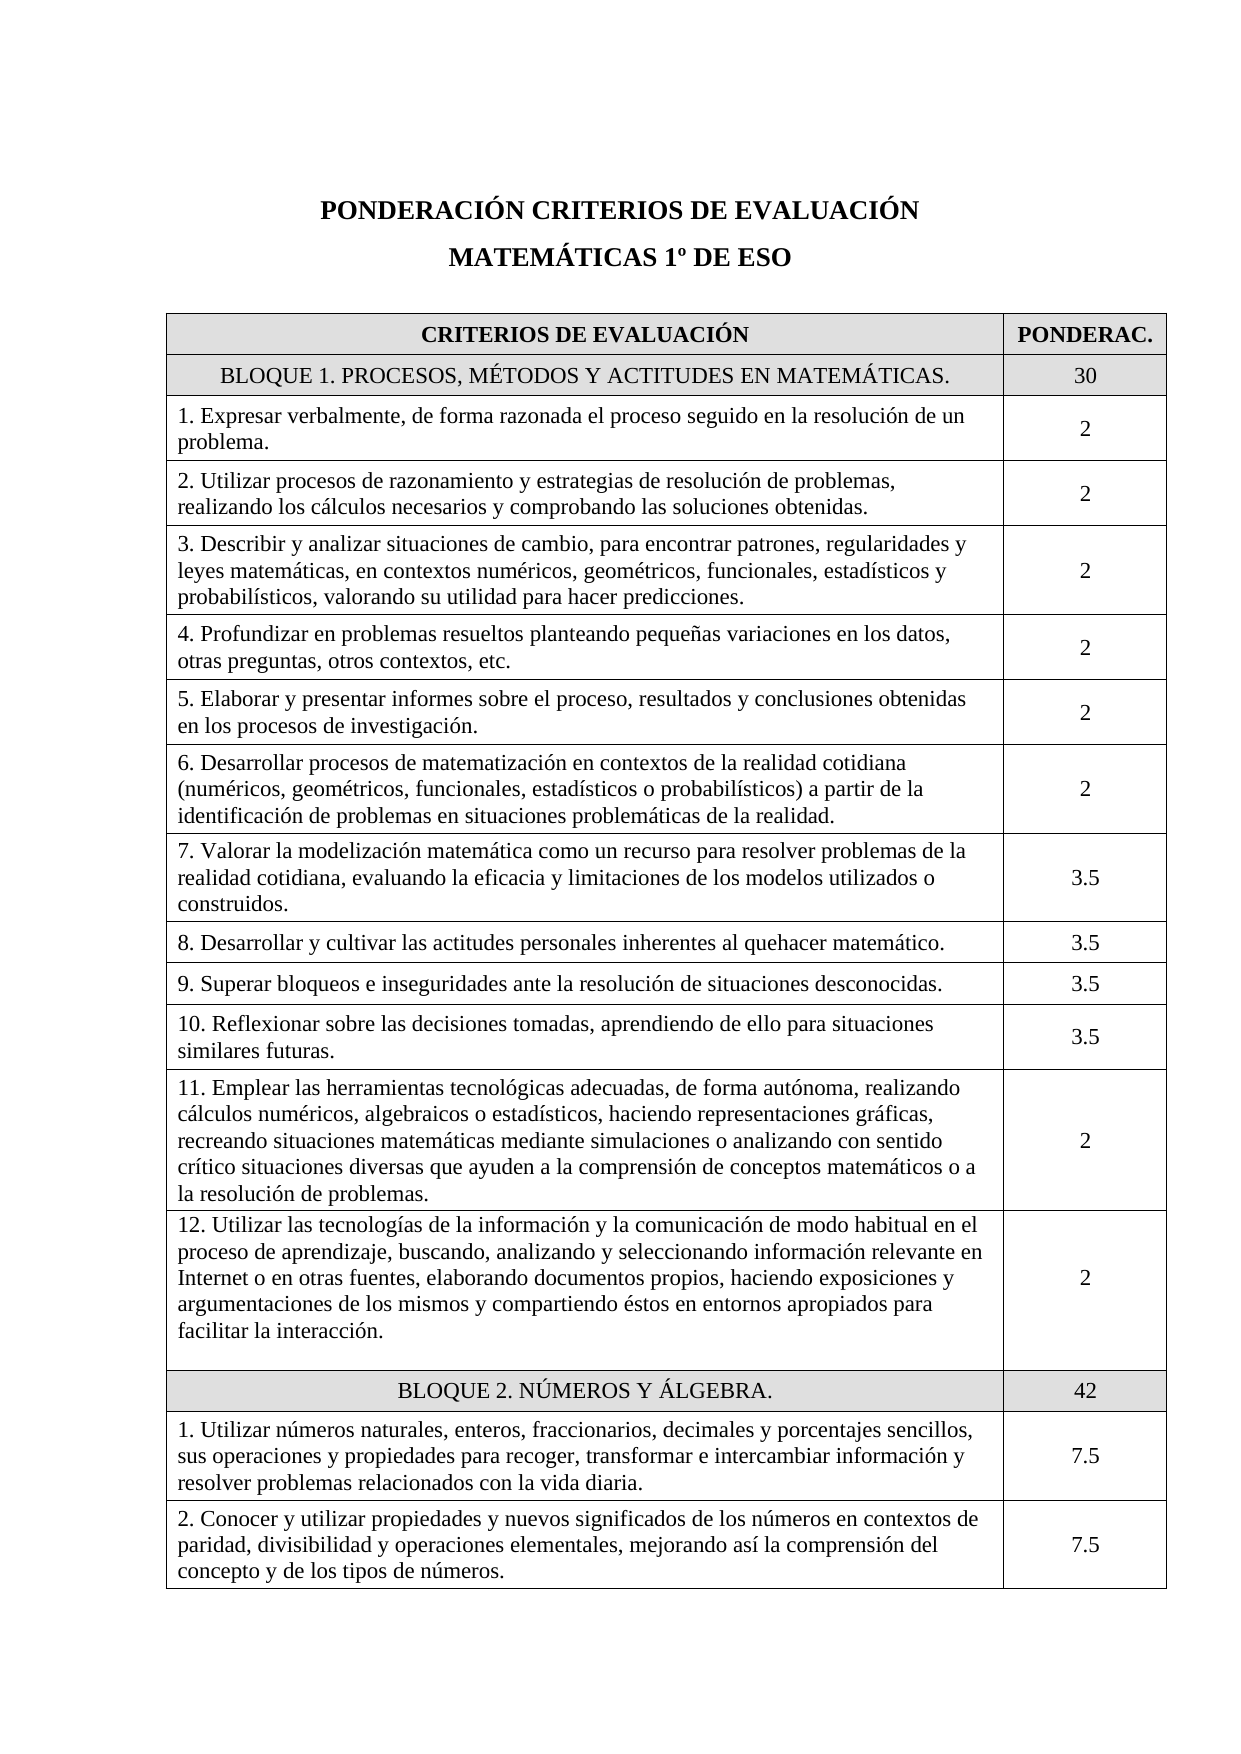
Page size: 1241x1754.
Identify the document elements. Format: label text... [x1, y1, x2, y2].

table_cell 11. Emplear las herramientas tecnológicas adecuadas, de forma autónoma, realizando cálculos numéricos, algebraicos o estadísticos, haciendo representaciones gráficas, recreando situaciones matemáticas mediante simulaciones o analizando con sentido crítico situaciones diversas que ayuden a la comprensión de conceptos matemáticos o a la resolución de problemas. [167, 1070, 1003, 1210]
table_cell 30 [1004, 355, 1166, 395]
table_cell 2 [1004, 396, 1166, 460]
table_cell BLOQUE 2. NÚMEROS Y ÁLGEBRA. [167, 1371, 1003, 1411]
text PONDERACIÓN CRITERIOS DE EVALUACIÓN [177, 194, 1063, 225]
table_cell 4. Profundizar en problemas resueltos planteando pequeñas variaciones en los datos, otras preguntas, otros contextos, etc. [167, 615, 1003, 679]
table_cell 2 [1004, 461, 1166, 525]
table_cell BLOQUE 1. PROCESOS, MÉTODOS Y ACTITUDES EN MATEMÁTICAS. [167, 355, 1003, 395]
table_cell 3.5 [1004, 922, 1166, 962]
table_cell 2 [1004, 1070, 1166, 1210]
table_cell 5. Elaborar y presentar informes sobre el proceso, resultados y conclusiones obtenidas en los procesos de investigación. [167, 680, 1003, 744]
table_cell 6. Desarrollar procesos de matematización en contextos de la realidad cotidiana (numéricos, geométricos, funcionales, estadísticos o probabilísticos) a partir de la identificación de problemas en situaciones problemáticas de la realidad. [167, 745, 1003, 832]
text MATEMÁTICAS 1º DE ESO [177, 241, 1063, 272]
table_cell 3.5 [1004, 963, 1166, 1004]
table_header CRITERIOS DE EVALUACIÓN [167, 314, 1003, 354]
table_cell 1. Utilizar números naturales, enteros, fraccionarios, decimales y porcentajes sencillos, sus operaciones y propiedades para recoger, transformar e intercambiar información y resolver problemas relacionados con la vida diaria. [167, 1412, 1003, 1499]
table_cell 2. Conocer y utilizar propiedades y nuevos significados de los números en contextos de paridad, divisibilidad y operaciones elementales, mejorando así la comprensión del concepto y de los tipos de números. [167, 1501, 1003, 1588]
table_cell 2 [1004, 680, 1166, 744]
table_cell 3.5 [1004, 834, 1166, 921]
table_cell 7. Valorar la modelización matemática como un recurso para resolver problemas de la realidad cotidiana, evaluando la eficacia y limitaciones de los modelos utilizados o construidos. [167, 834, 1003, 921]
table_cell 8. Desarrollar y cultivar las actitudes personales inherentes al quehacer matemático. [167, 922, 1003, 962]
table_cell 12. Utilizar las tecnologías de la información y la comunicación de modo habitual en el proceso de aprendizaje, buscando, analizando y seleccionando información relevante en Internet o en otras fuentes, elaborando documentos propios, haciendo exposiciones y argumentaciones de los mismos y compartiendo éstos en entornos apropiados para facilitar la interacción. [167, 1211, 1003, 1369]
table_cell 2. Utilizar procesos de razonamiento y estrategias de resolución de problemas, realizando los cálculos necesarios y comprobando las soluciones obtenidas. [167, 461, 1003, 525]
table_cell 3. Describir y analizar situaciones de cambio, para encontrar patrones, regularidades y leyes matemáticas, en contextos numéricos, geométricos, funcionales, estadísticos y probabilísticos, valorando su utilidad para hacer predicciones. [167, 526, 1003, 614]
table_header PONDERAC. [1004, 314, 1166, 354]
table_cell 1. Expresar verbalmente, de forma razonada el proceso seguido en la resolución de un problema. [167, 396, 1003, 460]
table_cell 2 [1004, 615, 1166, 679]
table_cell 10. Reflexionar sobre las decisiones tomadas, aprendiendo de ello para situaciones similares futuras. [167, 1005, 1003, 1069]
table_cell 2 [1004, 526, 1166, 614]
table_cell 7.5 [1004, 1501, 1166, 1588]
table_cell 42 [1004, 1371, 1166, 1411]
table_cell 2 [1004, 1211, 1166, 1369]
table_cell 7.5 [1004, 1412, 1166, 1499]
table_cell 2 [1004, 745, 1166, 832]
table_cell 9. Superar bloqueos e inseguridades ante la resolución de situaciones desconocidas. [167, 963, 1003, 1004]
table_cell 3.5 [1004, 1005, 1166, 1069]
